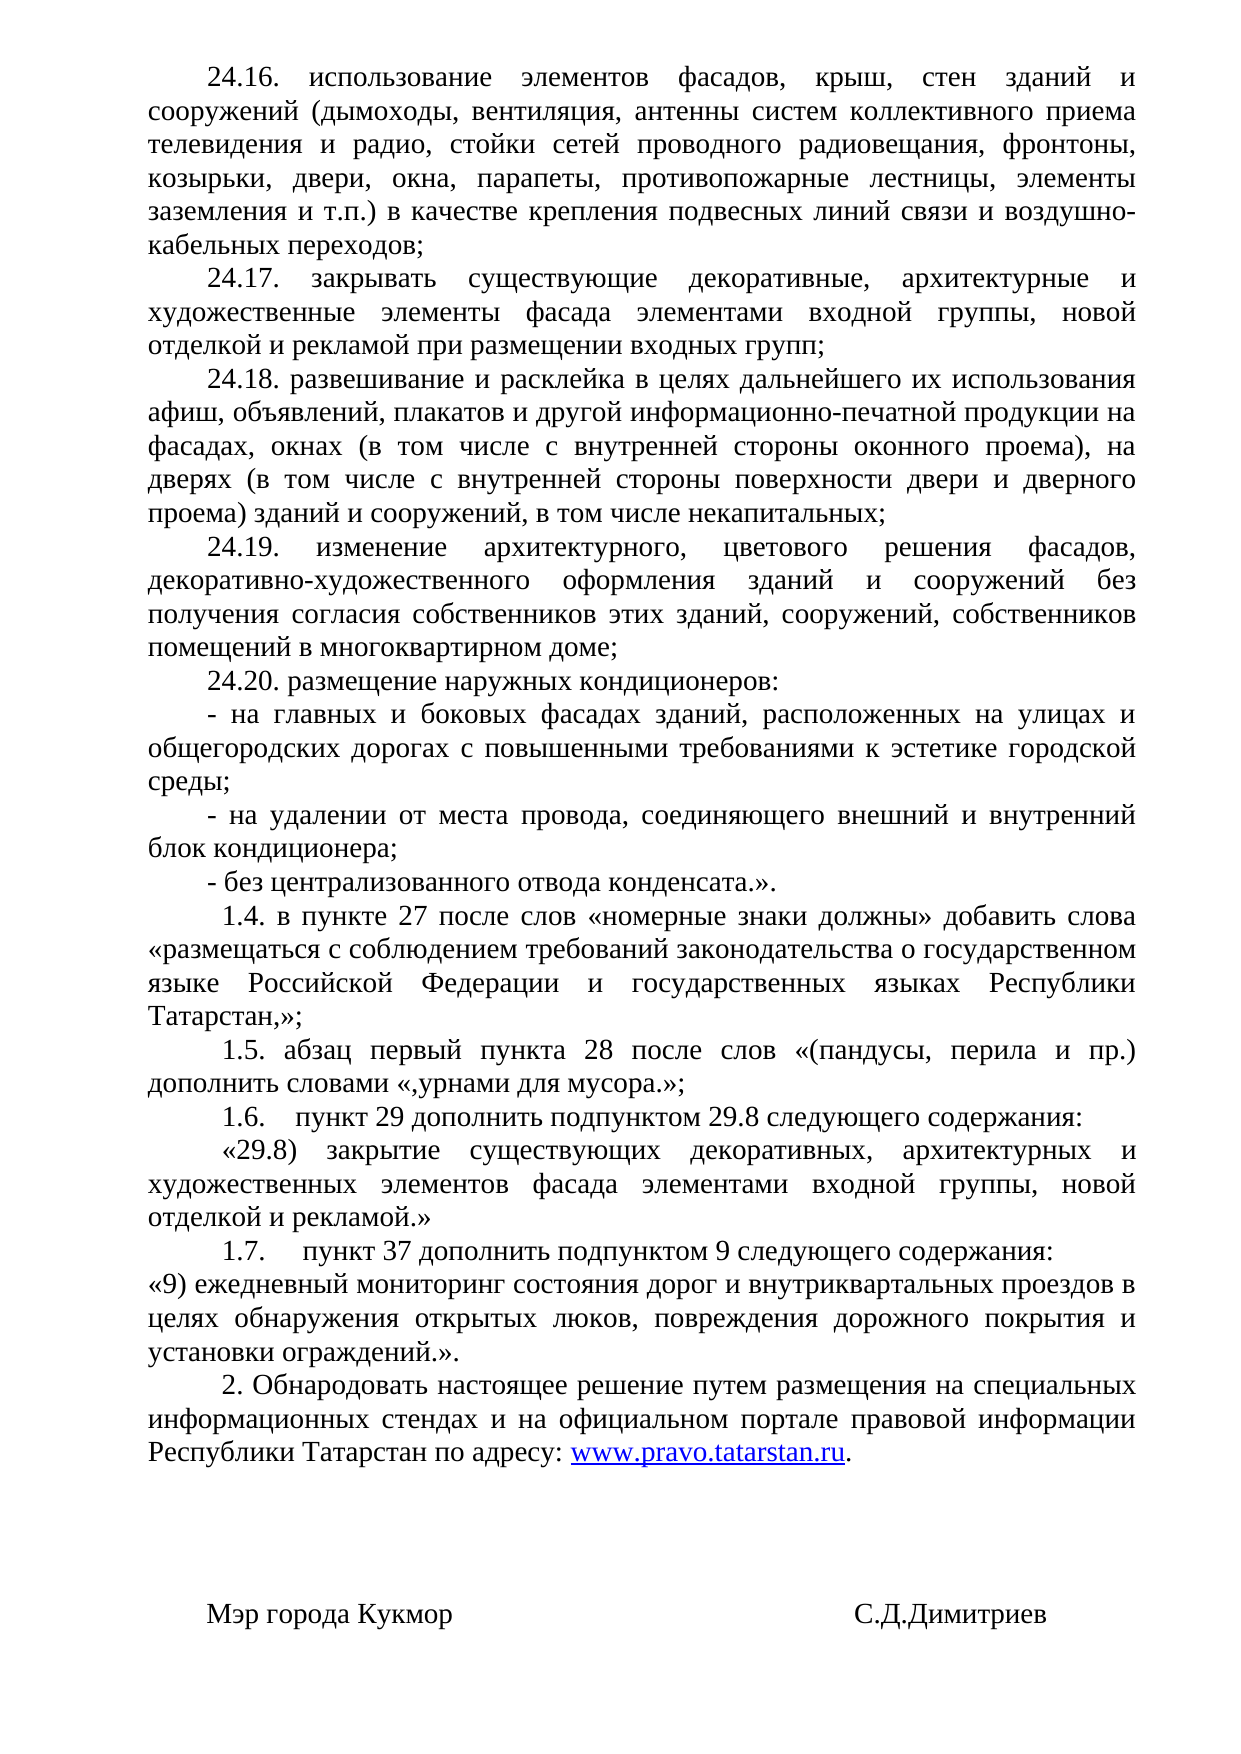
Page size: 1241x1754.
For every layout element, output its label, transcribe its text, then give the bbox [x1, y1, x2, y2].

text - на удалении от места провода, соединяющего внешний и внутренний блок кондиционера; [148, 797, 1137, 864]
text 24.19. изменение архитектурного, цветового решения фасадов, декоративно-художественного оформления зданий и сооружений без получения согласия собственников этих зданий, сооружений, собственников помещений в многоквартирном доме; [148, 529, 1137, 663]
text 1.4. в пункте 27 после слов «номерные знаки должны» добавить слова «размещаться с соблюдением требований законодательства о государственном языке Российской Федерации и государственных языках Республики Татарстан,»; [148, 898, 1137, 1032]
list «9) ежедневный мониторинг состояния дорог и внутриквартальных проездов в целях обнаружения открытых люков, повреждения дорожного покрытия и установки ограждений.». [148, 1267, 1137, 1367]
text 24.18. развешивание и расклейка в целях дальнейшего их использования афиш, объявлений, плакатов и другой информационно-печатной продукции на фасадах, окнах (в том числе с внутренней стороны оконного проема), на дверях (в том числе с внутренней стороны поверхности двери и дверного проема) зданий и сооружений, в том числе некапитальных; [148, 361, 1137, 529]
list пункт 29 дополнить подпунктом 29.8 следующего содержания: [148, 1099, 1137, 1132]
text - без централизованного отвода конденсата.». [148, 864, 1137, 898]
text 1.5. абзац первый пункта 28 после слов «(пандусы, перила и пр.) дополнить словами «,урнами для мусора.»; [148, 1032, 1137, 1099]
list «29.8) закрытие существующих декоративных, архитектурных и художественных элементов фасада элементами входной группы, новой отделкой и рекламой.» [148, 1132, 1137, 1233]
text 24.17. закрывать существующие декоративные, архитектурные и художественные элементы фасада элементами входной группы, новой отделкой и рекламой при размещении входных групп; [148, 260, 1137, 361]
list пункт 37 дополнить подпунктом 9 следующего содержания: [148, 1233, 1137, 1267]
text Мэр города Кукмор С.Д.Димитриев [148, 1596, 1137, 1630]
text 24.20. размещение наружных кондиционеров: [148, 663, 1137, 696]
text - на главных и боковых фасадах зданий, расположенных на улицах и общегородских дорогах с повышенными требованиями к эстетике городской среды; [148, 696, 1137, 797]
text 2. Обнародовать настоящее решение путем размещения на специальных информационных стендах и на официальном портале правовой информации Республики Татарстан по адресу: www.pravo.tatarstan.ru. [148, 1367, 1137, 1468]
text 24.16. использование элементов фасадов, крыш, стен зданий и сооружений (дымоходы, вентиляция, антенны систем коллективного приема телевидения и радио, стойки сетей проводного радиовещания, фронтоны, козырьки, двери, окна, парапеты, противопожарные лестницы, элементы заземления и т.п.) в качестве крепления подвесных линий связи и воздушно-кабельных переходов; [148, 59, 1137, 260]
